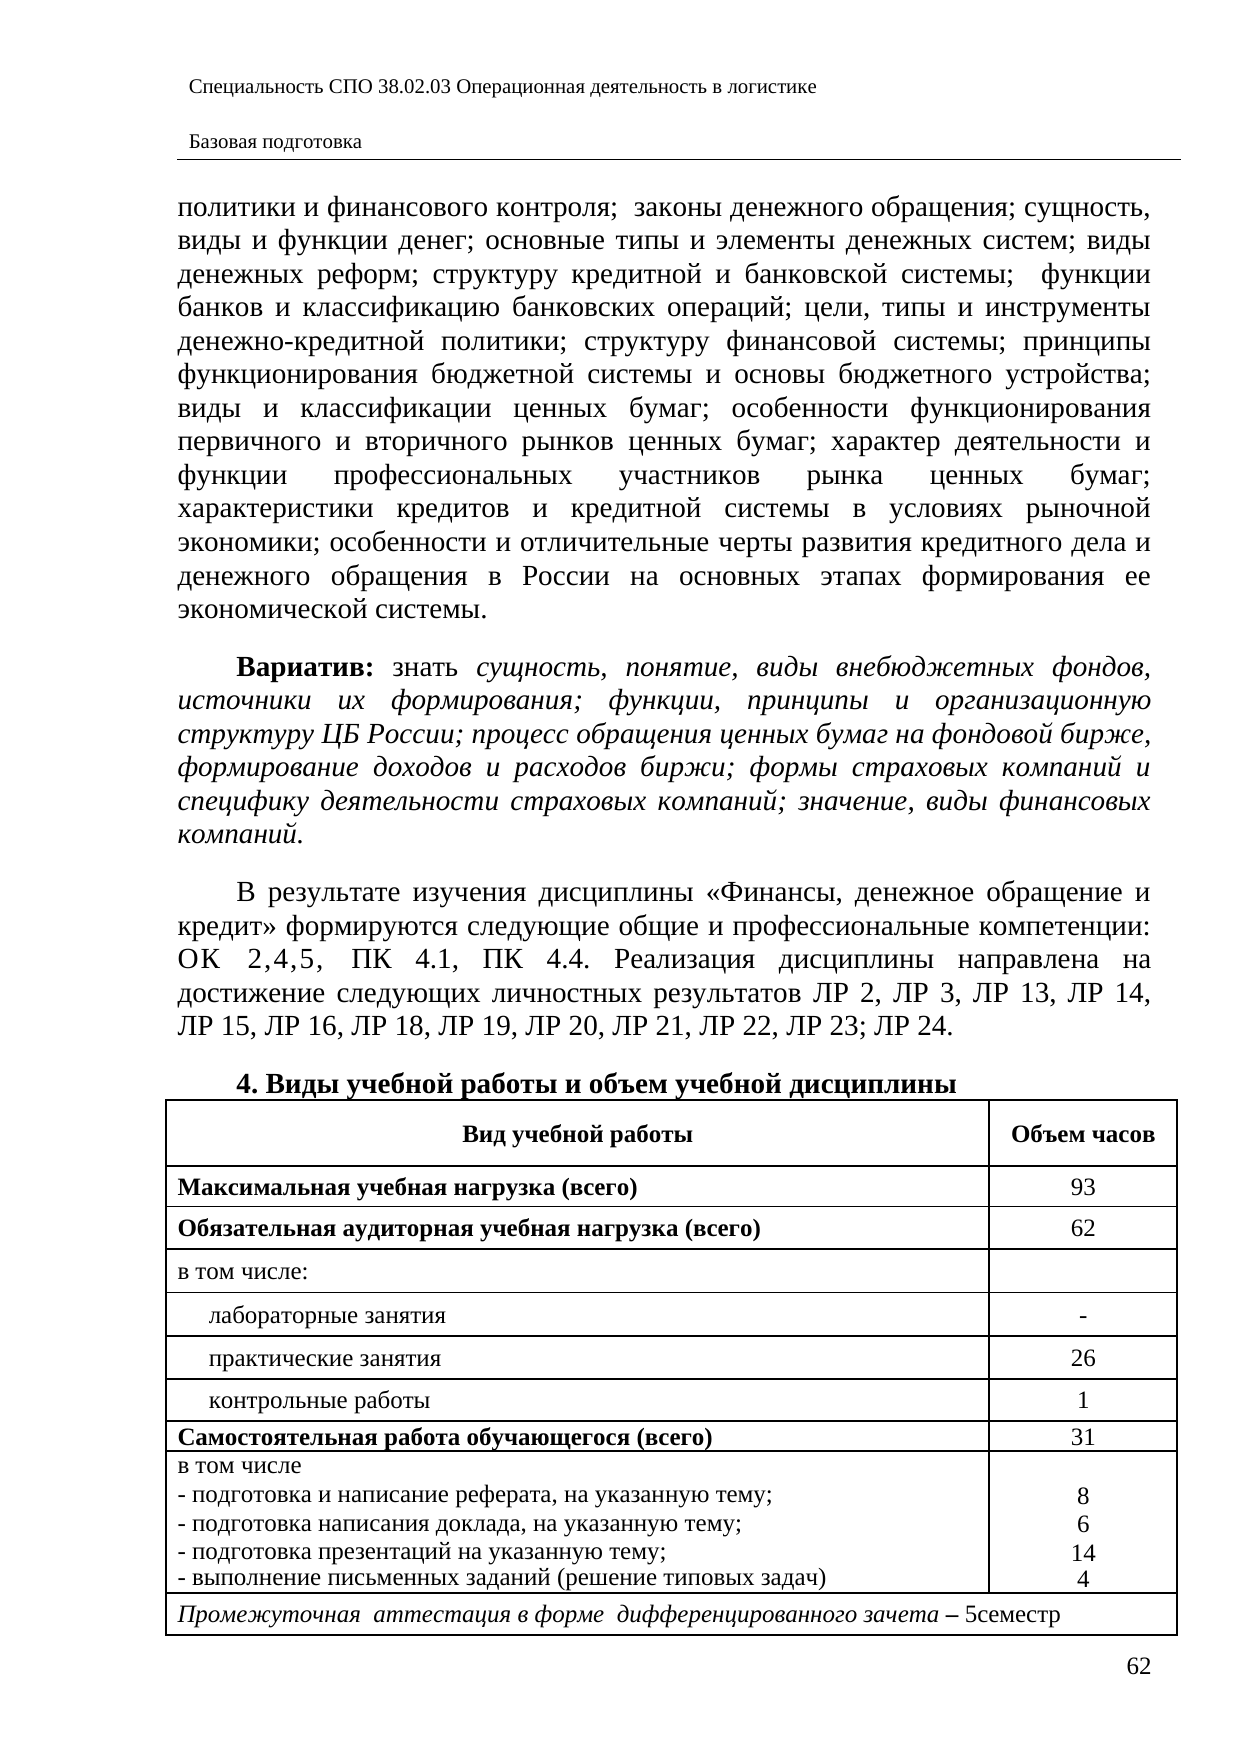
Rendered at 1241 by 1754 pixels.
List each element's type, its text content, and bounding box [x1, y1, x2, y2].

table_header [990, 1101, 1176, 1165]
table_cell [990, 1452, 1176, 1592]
text Вариатив: знать сущность, понятие, виды внебюджетных фондов, источники их формирования; функции, принципы и организационную структуру ЦБ России; процесс обращения ценных бумаг на фондовой бирже, формирование доходов и расходов биржи; формы страховых компаний и специфику деятельности страховых компаний; значение, виды финансовых компаний. [177, 649, 1152, 850]
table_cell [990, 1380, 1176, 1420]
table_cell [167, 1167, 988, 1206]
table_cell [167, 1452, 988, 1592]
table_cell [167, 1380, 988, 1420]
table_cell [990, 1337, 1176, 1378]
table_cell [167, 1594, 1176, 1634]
text В результате изучения дисциплины «Финансы, денежное обращение и кредит» формируются следующие общие и профессиональные компетенции: ОК 2,4,5, ПК 4.1, ПК 4.4. Реализация дисциплины направлена на достижение следующих личностных результатов ЛР 2, ЛР 3, ЛР 13, ЛР 14, ЛР 15, ЛР 16, ЛР 18, ЛР 19, ЛР 20, ЛР 21, ЛР 22, ЛР 23; ЛР 24. [177, 874, 1152, 1042]
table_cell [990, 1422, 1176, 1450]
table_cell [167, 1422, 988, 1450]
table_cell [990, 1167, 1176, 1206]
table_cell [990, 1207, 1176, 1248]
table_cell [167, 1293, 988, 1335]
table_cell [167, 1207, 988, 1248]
text 4. Виды учебной работы и объем учебной дисциплины [158, 1066, 1152, 1099]
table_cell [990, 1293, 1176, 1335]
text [177, 189, 1152, 625]
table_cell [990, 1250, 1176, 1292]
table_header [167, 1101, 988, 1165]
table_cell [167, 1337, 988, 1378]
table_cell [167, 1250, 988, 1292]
